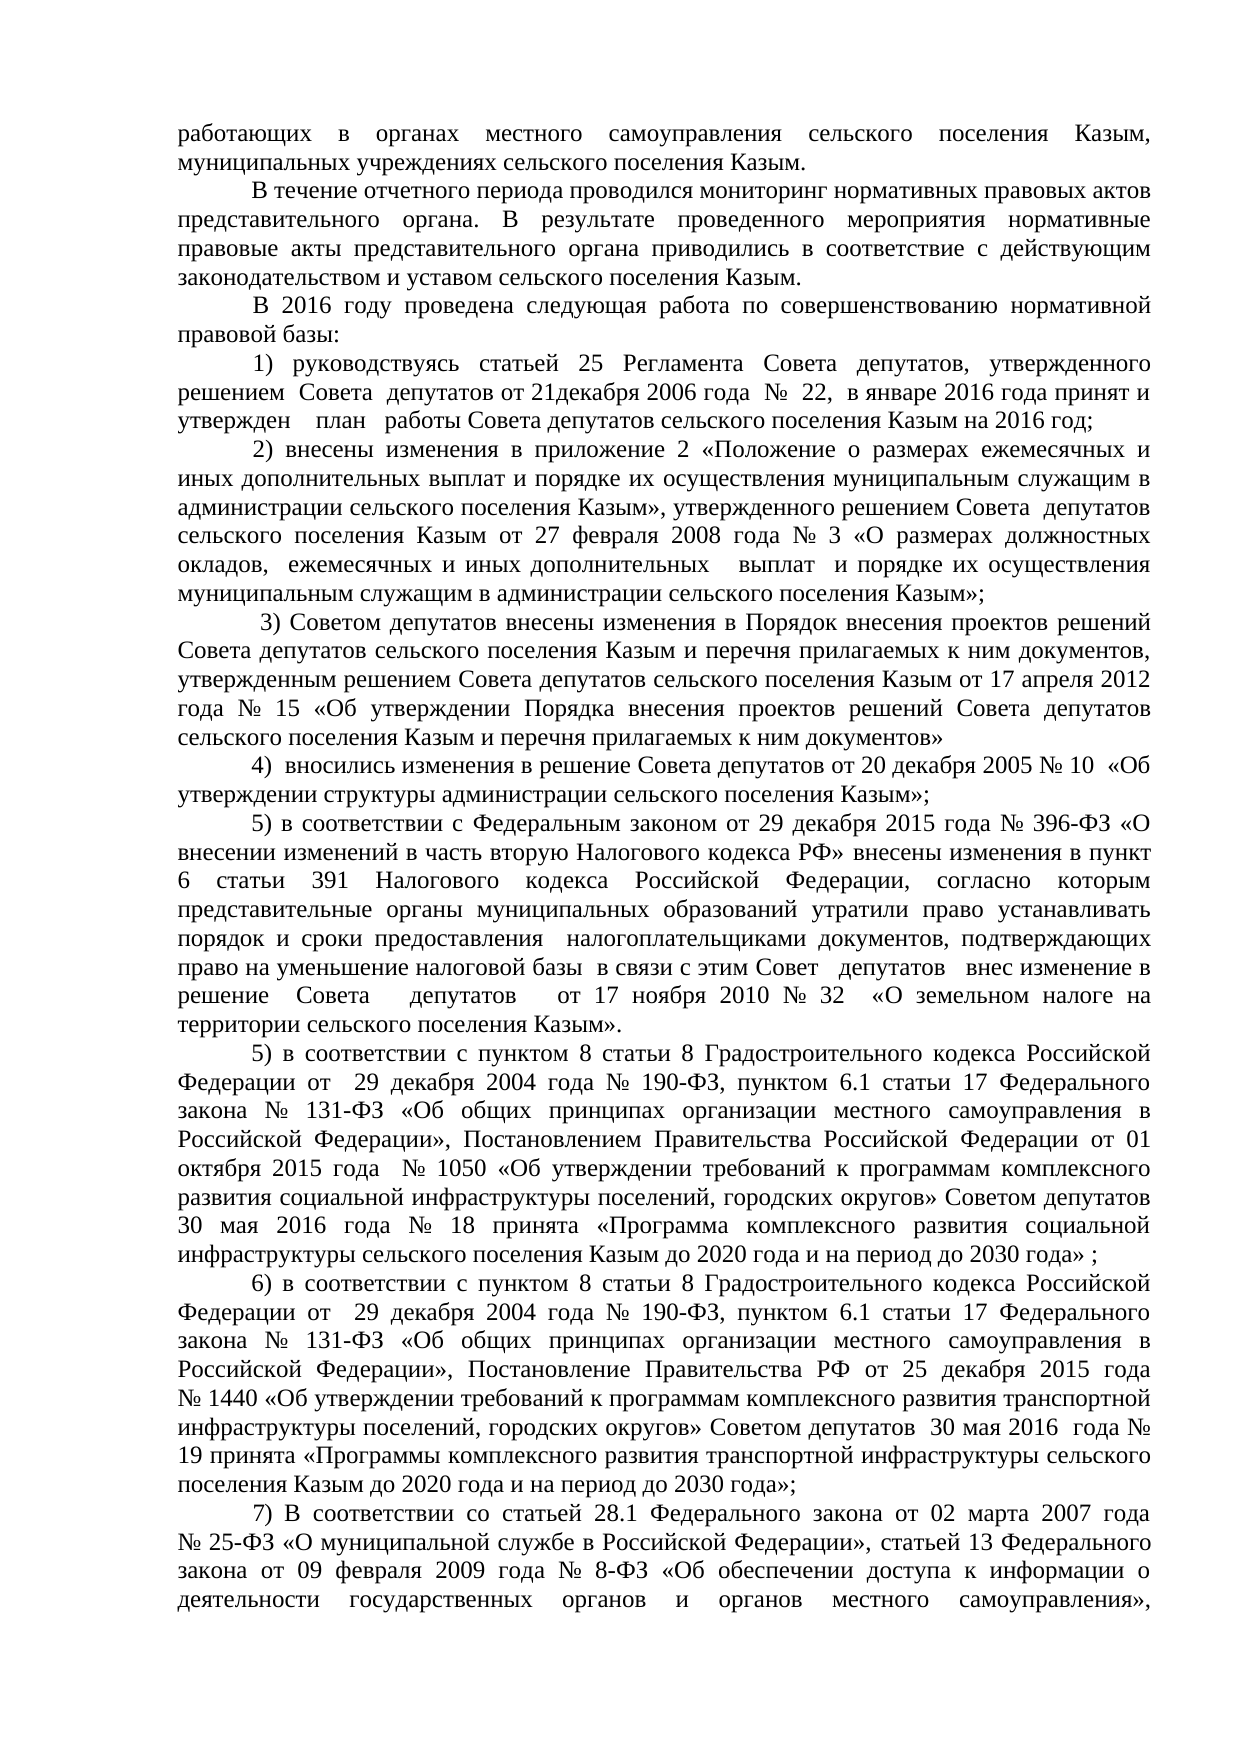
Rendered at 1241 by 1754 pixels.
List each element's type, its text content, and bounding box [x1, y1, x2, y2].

text 5) в соответствии с пунктом 8 статьи 8 Градостроительного кодекса Российской Федерации от 29 декабря 2004 года № 190-ФЗ, пунктом 6.1 статьи 17 Федерального закона № 131-ФЗ «Об общих принципах организации местного самоуправления в Российской Федерации», Постановлением Правительства Российской Федерации от 01 октября 2015 года № 1050 «Об утверждении требований к программам комплексного развития социальной инфраструктуры поселений, городских округов» Советом депутатов 30 мая 2016 года № 18 принята «Программа комплексного развития социальной инфраструктуры сельского поселения Казым до 2020 года и на период до 2030 года» ; [177, 1038, 1152, 1268]
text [177, 118, 1152, 176]
text 2) внесены изменения в приложение 2 «Положение о размерах ежемесячных и иных дополнительных выплат и порядке их осуществления муниципальным служащим в администрации сельского поселения Казым», утвержденного решением Совета депутатов сельского поселения Казым от 27 февраля 2008 года № 3 «О размерах должностных окладов, ежемесячных и иных дополнительных выплат и порядке их осуществления муниципальным служащим в администрации сельского поселения Казым»; [177, 434, 1152, 607]
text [177, 1498, 1152, 1613]
text В 2016 году проведена следующая работа по совершенствованию нормативной правовой базы: [177, 291, 1152, 348]
text 6) в соответствии с пунктом 8 статьи 8 Градостроительного кодекса Российской Федерации от 29 декабря 2004 года № 190-ФЗ, пунктом 6.1 статьи 17 Федерального закона № 131-ФЗ «Об общих принципах организации местного самоуправления в Российской Федерации», Постановление Правительства РФ от 25 декабря 2015 года № 1440 «Об утверждении требований к программам комплексного развития транспортной инфраструктуры поселений, городских округов» Советом депутатов 30 мая 2016 года № 19 принята «Программы комплексного развития транспортной инфраструктуры сельского поселения Казым до 2020 года и на период до 2030 года»; [177, 1268, 1152, 1498]
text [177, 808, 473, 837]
text 4) вносились изменения в решение Совета депутатов от 20 декабря 2005 № 10 «Об утверждении структуры администрации сельского поселения Казым»; [177, 751, 1152, 808]
text В течение отчетного периода проводился мониторинг нормативных правовых актов представительного органа. В результате проведенного мероприятия нормативные правовые акты представительного органа приводились в соответствие с действующим законодательством и уставом сельского поселения Казым. [177, 176, 1152, 291]
text 5) в соответствии с Федеральным законом от 29 декабря 2015 года № 396-ФЗ «О внесении изменений в часть вторую Налогового кодекса РФ» внесены изменения в пункт 6 статьи 391 Налогового кодекса Российской Федерации, согласно которым представительные органы муниципальных образований утратили право устанавливать порядок и сроки предоставления налогоплательщиками документов, подтверждающих право на уменьшение налоговой базы в связи с этим Совет депутатов внес изменение в решение Совета депутатов от 17 ноября 2010 № 32 «О земельном налоге на территории сельского поселения Казым». [177, 837, 1152, 1038]
text 1) руководствуясь статьей 25 Регламента Совета депутатов, утвержденного решением Совета депутатов от 21декабря 2006 года № 22, в январе 2016 года принят и утвержден план работы Совета депутатов сельского поселения Казым на 2016 год; [177, 348, 1152, 434]
text 3) Советом депутатов внесены изменения в Порядок внесения проектов решений Совета депутатов сельского поселения Казым и перечня прилагаемых к ним документов, утвержденным решением Совета депутатов сельского поселения Казым от 17 апреля 2012 года № 15 «Об утверждении Порядка внесения проектов решений Совета депутатов сельского поселения Казым и перечня прилагаемых к ним документов» [177, 607, 1152, 751]
